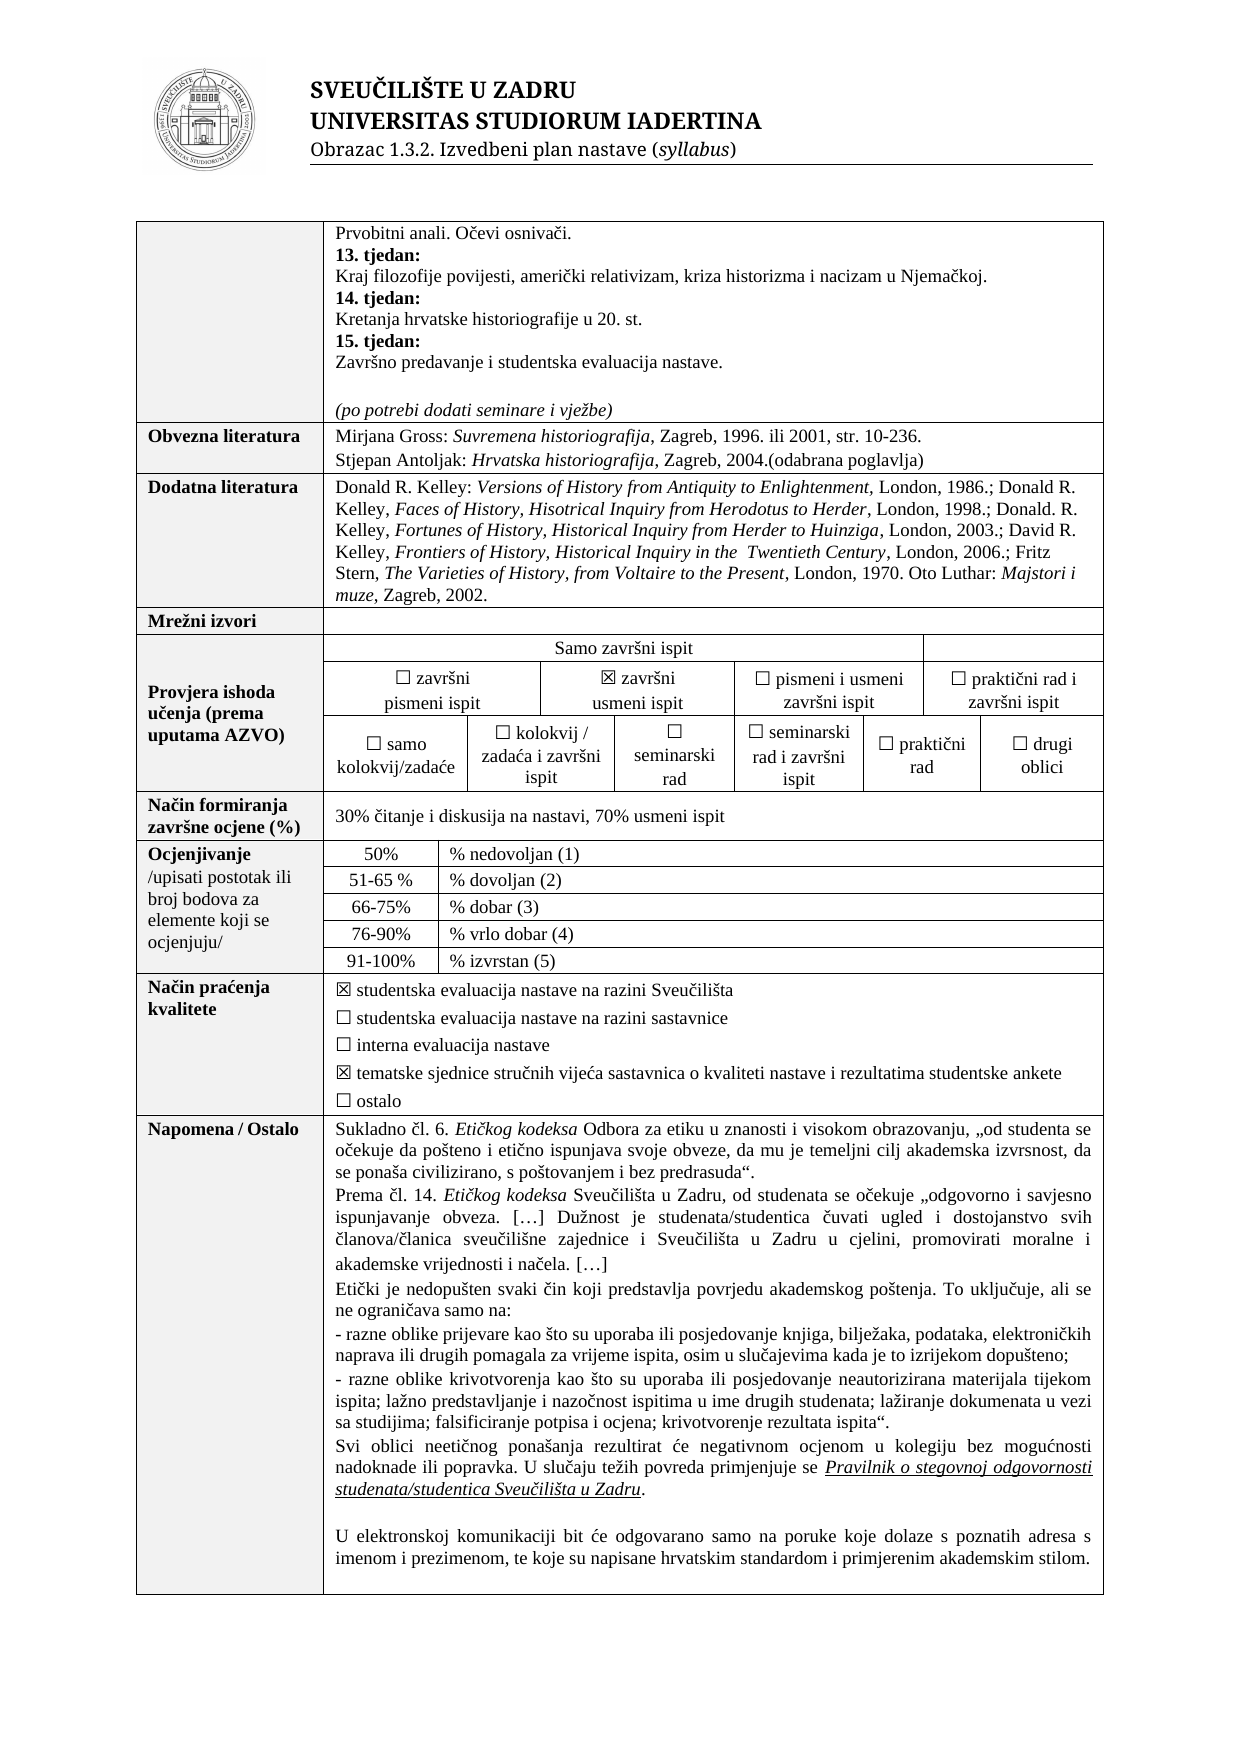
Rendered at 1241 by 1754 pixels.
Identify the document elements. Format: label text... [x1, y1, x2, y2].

table_cell pismeni i usmeni završni ispit [735, 662, 923, 715]
table_cell kolokvij / zadaća i završni ispit [468, 716, 614, 791]
table_cell % dovoljan (2) [439, 867, 1103, 893]
table_cell % vrlo dobar (4) [439, 921, 1103, 947]
table_cell Način praćenja kvalitete [137, 974, 323, 1114]
table_cell studentska evaluacija nastave na razini Sveučilišta studentska evaluacija nastave na razini sastavnice interna evaluacija nastave tematske sjednice stručnih vijeća sastavnica o kvaliteti nastave i rezultatima studentske ankete ostalo [324, 974, 1103, 1114]
table_cell seminarski rad [615, 716, 734, 791]
table_cell Napomena / Ostalo [137, 1116, 323, 1594]
table_cell završni pismeni ispit [324, 662, 540, 715]
table_cell 30% čitanje i diskusija na nastavi, 70% usmeni ispit [324, 792, 1103, 839]
table_cell drugi oblici [981, 716, 1103, 791]
table_cell [324, 608, 1103, 634]
table_cell Obvezna literatura [137, 423, 323, 473]
table_cell 91-100% [324, 948, 438, 973]
table_cell % dobar (3) [439, 894, 1103, 920]
table_cell seminarski rad i završni ispit [735, 716, 863, 791]
table_cell [924, 635, 1103, 661]
table_cell % nedovoljan (1) [439, 841, 1103, 866]
table_cell 76-90% [324, 921, 438, 947]
table_cell praktični rad i završni ispit [924, 662, 1103, 715]
table_cell Provjera ishoda učenja (prema uputama AZVO) [137, 635, 323, 791]
table_cell završni usmeni ispit [541, 662, 734, 715]
table_cell Samo završni ispit [324, 635, 923, 661]
table_cell Mirjana Gross: Suvremena historiografija, Zagreb, 1996. ili 2001, str. 10-236. Stjepan Antoljak: Hrvatska historiografija, Zagreb, 2004.(odabrana poglavlja) [324, 423, 1103, 473]
table_cell Mrežni izvori [137, 608, 323, 634]
table_cell Način formiranja završne ocjene (%) [137, 792, 323, 839]
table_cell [324, 222, 1103, 422]
table_cell 51-65 % [324, 867, 438, 893]
table_cell Dodatna literatura [137, 474, 323, 607]
table_cell Ocjenjivanje /upisati postotak ili broj bodova za elemente koji se ocjenjuju/ [137, 841, 323, 973]
table_cell % izvrstan (5) [439, 948, 1103, 973]
table_cell 50% [324, 841, 438, 866]
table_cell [137, 222, 323, 422]
table_cell praktični rad [864, 716, 980, 791]
table_cell 66-75% [324, 894, 438, 920]
table_cell Donald R. Kelley: Versions of History from Antiquity to Enlightenment, London, 1986.; Donald R. Kelley, Faces of History, Hisotrical Inquiry from Herodotus to Herder, London, 1998.; Donald. R. Kelley, Fortunes of History, Historical Inquiry from Herder to Huinziga, London, 2003.; David R. Kelley, Frontiers of History, Historical Inquiry in the Twentieth Century, London, 2006.; Fritz Stern, The Varieties of History, from Voltaire to the Present, London, 1970. Oto Luthar: Majstori i muze, Zagreb, 2002. [324, 474, 1103, 607]
table_cell samo kolokvij/zadaće [324, 716, 467, 791]
